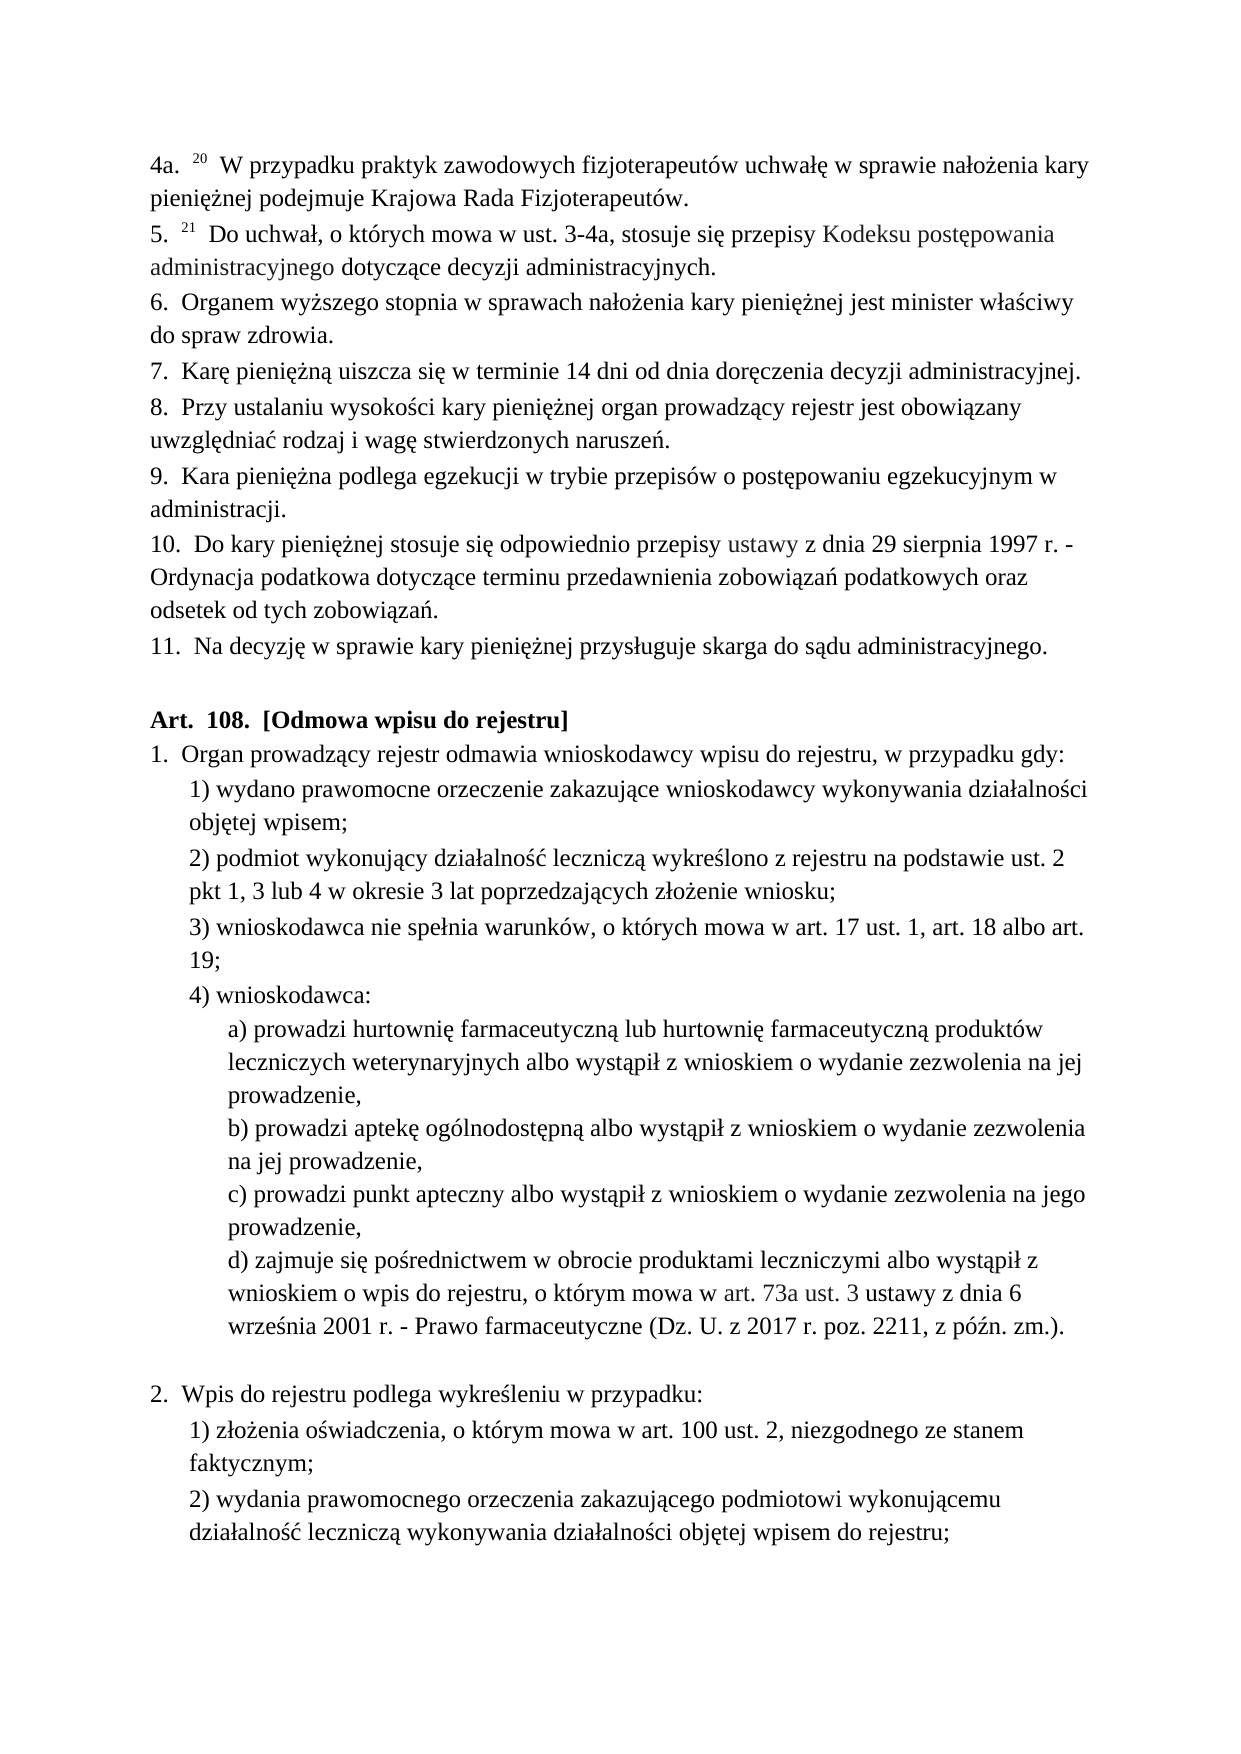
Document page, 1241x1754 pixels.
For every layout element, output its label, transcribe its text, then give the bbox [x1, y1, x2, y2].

text 9. Kara pieniężna podlega egzekucji w trybie przepisów o postępowaniu egzekucyjnym w administracji. [150, 461, 1090, 522]
text 1) wydano prawomocne orzeczenie zakazujące wnioskodawcy wykonywania działalności objętej wpisem; [189, 774, 1090, 836]
text 1) złożenia oświadczenia, o którym mowa w art. 100 ust. 2, niezgodnego ze stanem faktycznym; [189, 1415, 1090, 1477]
text 3) wnioskodawca nie spełnia warunków, o których mowa w art. 17 ust. 1, art. 18 albo art. 19; [189, 912, 1090, 974]
text 7. Karę pieniężną uiszcza się w terminie 14 dni od dnia doręczenia decyzji administracyjnej. [150, 356, 1090, 385]
text 5. 21 Do uchwał, o których mowa w ust. 3-4a, stosuje się przepisy Kodeksu postępowania administracyjnego dotyczące decyzji administracyjnych. [150, 219, 1090, 281]
text 2. Wpis do rejestru podlega wykreśleniu w przypadku: [150, 1379, 1090, 1408]
text 11. Na decyzję w sprawie kary pieniężnej przysługuje skarga do sądu administracyjnego. [150, 631, 1090, 660]
text b) prowadzi aptekę ogólnodostępną albo wystąpił z wnioskiem o wydanie zezwolenia na jej prowadzenie, [228, 1113, 1090, 1174]
text c) prowadzi punkt apteczny albo wystąpił z wnioskiem o wydanie zezwolenia na jego prowadzenie, [228, 1179, 1090, 1241]
text 4a. 20 W przypadku praktyk zawodowych fizjoterapeutów uchwałę w sprawie nałożenia kary pieniężnej podejmuje Krajowa Rada Fizjoterapeutów. [150, 150, 1090, 212]
text Art. 108. [Odmowa wpisu do rejestru] [150, 706, 1090, 734]
text d) zajmuje się pośrednictwem w obrocie produktami leczniczymi albo wystąpił z wnioskiem o wpis do rejestru, o którym mowa w art. 73a ust. 3 ustawy z dnia 6 września 2001 r. - Prawo farmaceutyczne (Dz. U. z 2017 r. poz. 2211, z późn. zm.). [228, 1245, 1090, 1339]
text 2) podmiot wykonujący działalność leczniczą wykreślono z rejestru na podstawie ust. 2 pkt 1, 3 lub 4 w okresie 3 lat poprzedzających złożenie wniosku; [189, 843, 1090, 905]
text 2) wydania prawomocnego orzeczenia zakazującego podmiotowi wykonującemu działalność leczniczą wykonywania działalności objętej wpisem do rejestru; [189, 1484, 1090, 1546]
text 4) wnioskodawca: [189, 981, 1090, 1009]
text a) prowadzi hurtownię farmaceutyczną lub hurtownię farmaceutyczną produktów leczniczych weterynaryjnych albo wystąpił z wnioskiem o wydanie zezwolenia na jej prowadzenie, [228, 1014, 1090, 1108]
text 1. Organ prowadzący rejestr odmawia wnioskodawcy wpisu do rejestru, w przypadku gdy: [150, 739, 1090, 767]
text 10. Do kary pieniężnej stosuje się odpowiednio przepisy ustawy z dnia 29 sierpnia 1997 r. - Ordynacja podatkowa dotyczące terminu przedawnienia zobowiązań podatkowych oraz odsetek od tych zobowiązań. [150, 529, 1090, 624]
text 8. Przy ustalaniu wysokości kary pieniężnej organ prowadzący rejestr jest obowiązany uwzględniać rodzaj i wagę stwierdzonych naruszeń. [150, 392, 1090, 454]
text 6. Organem wyższego stopnia w sprawach nałożenia kary pieniężnej jest minister właściwy do spraw zdrowia. [150, 287, 1090, 349]
